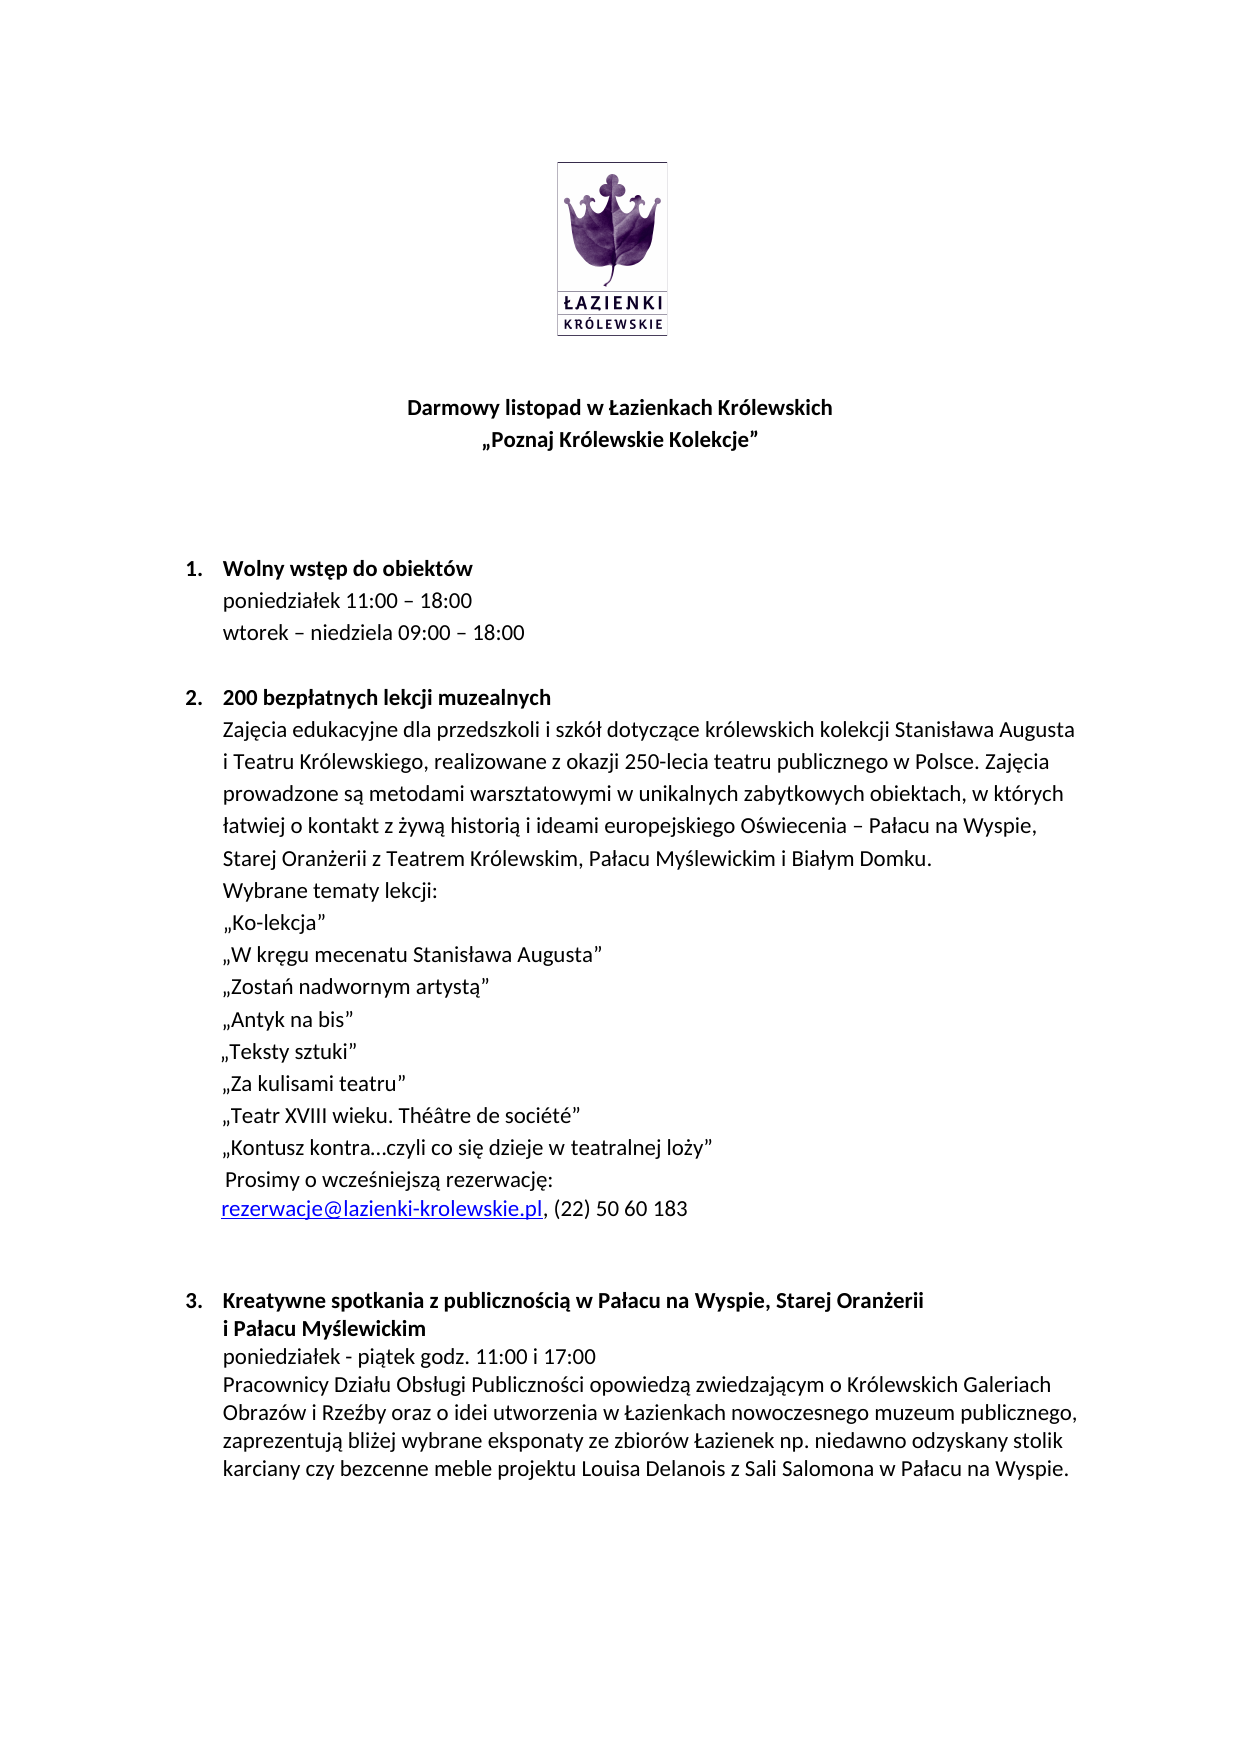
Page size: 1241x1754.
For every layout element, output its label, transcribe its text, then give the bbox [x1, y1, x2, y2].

text poniedziałek - piątek godz. 11:00 i 17:00 [223, 1342, 1093, 1370]
text wtorek – niedziela 09:00 – 18:00 [223, 618, 1093, 646]
text „Teksty sztuki” [148, 1037, 1093, 1065]
text „Za kulisami teatru” [221, 1069, 1093, 1097]
text „Teatr XVIII wieku. Théâtre de société” [221, 1101, 1093, 1129]
text Prosimy o wcześniejszą rezerwację: [148, 1166, 1093, 1194]
text Zajęcia edukacyjne dla przedszkoli i szkół dotyczące królewskich kolekcji Stanisława Augusta i Teatru Królewskiego, realizowane z okazji 250-lecia teatru publicznego w Polsce. Zajęcia prowadzone są metodami warsztatowymi w unikalnych zabytkowych obiektach, w których łatwiej o kontakt z żywą historią i ideami europejskiego Oświecenia – Pałacu na Wyspie, Starej Oranżerii z Teatrem Królewskim, Pałacu Myślewickim i Białym Domku. [223, 715, 1093, 872]
list Kreatywne spotkania z publicznością w Pałacu na Wyspie, Starej Oranżerii i Pałacu Myślewickim [185, 1286, 1093, 1342]
text „Zostań nadwornym artystą” [148, 972, 1093, 1001]
text „W kręgu mecenatu Stanisława Augusta” [148, 940, 1093, 968]
text poniedziałek 11:00 – 18:00 [223, 586, 1093, 614]
text Wybrane tematy lekcji: [223, 876, 1093, 904]
text rezerwacje@lazienki-krolewskie.pl, (22) 50 60 183 [221, 1194, 1093, 1222]
list Wolny wstęp do obiektów [185, 554, 1093, 582]
list 200 bezpłatnych lekcji muzealnych [185, 683, 1093, 711]
text „Ko-lekcja” [223, 908, 1093, 936]
text Pracownicy Działu Obsługi Publiczności opowiedzą zwiedzającym o Królewskich Galeriach Obrazów i Rzeźby oraz o idei utworzenia w Łazienkach nowoczesnego muzeum publicznego, zaprezentują bliżej wybrane eksponaty ze zbiorów Łazienek np. niedawno odzyskany stolik karciany czy bezcenne meble projektu Louisa Delanois z Sali Salomona w Pałacu na Wyspie. [223, 1370, 1093, 1482]
text „Kontusz kontra…czyli co się dzieje w teatralnej loży” [221, 1133, 1093, 1161]
text „Antyk na bis” [148, 1005, 1093, 1033]
picture [557, 162, 668, 336]
text „Poznaj Królewskie Kolekcje” [148, 425, 1093, 453]
text Darmowy listopad w Łazienkach Królewskich [148, 393, 1093, 421]
